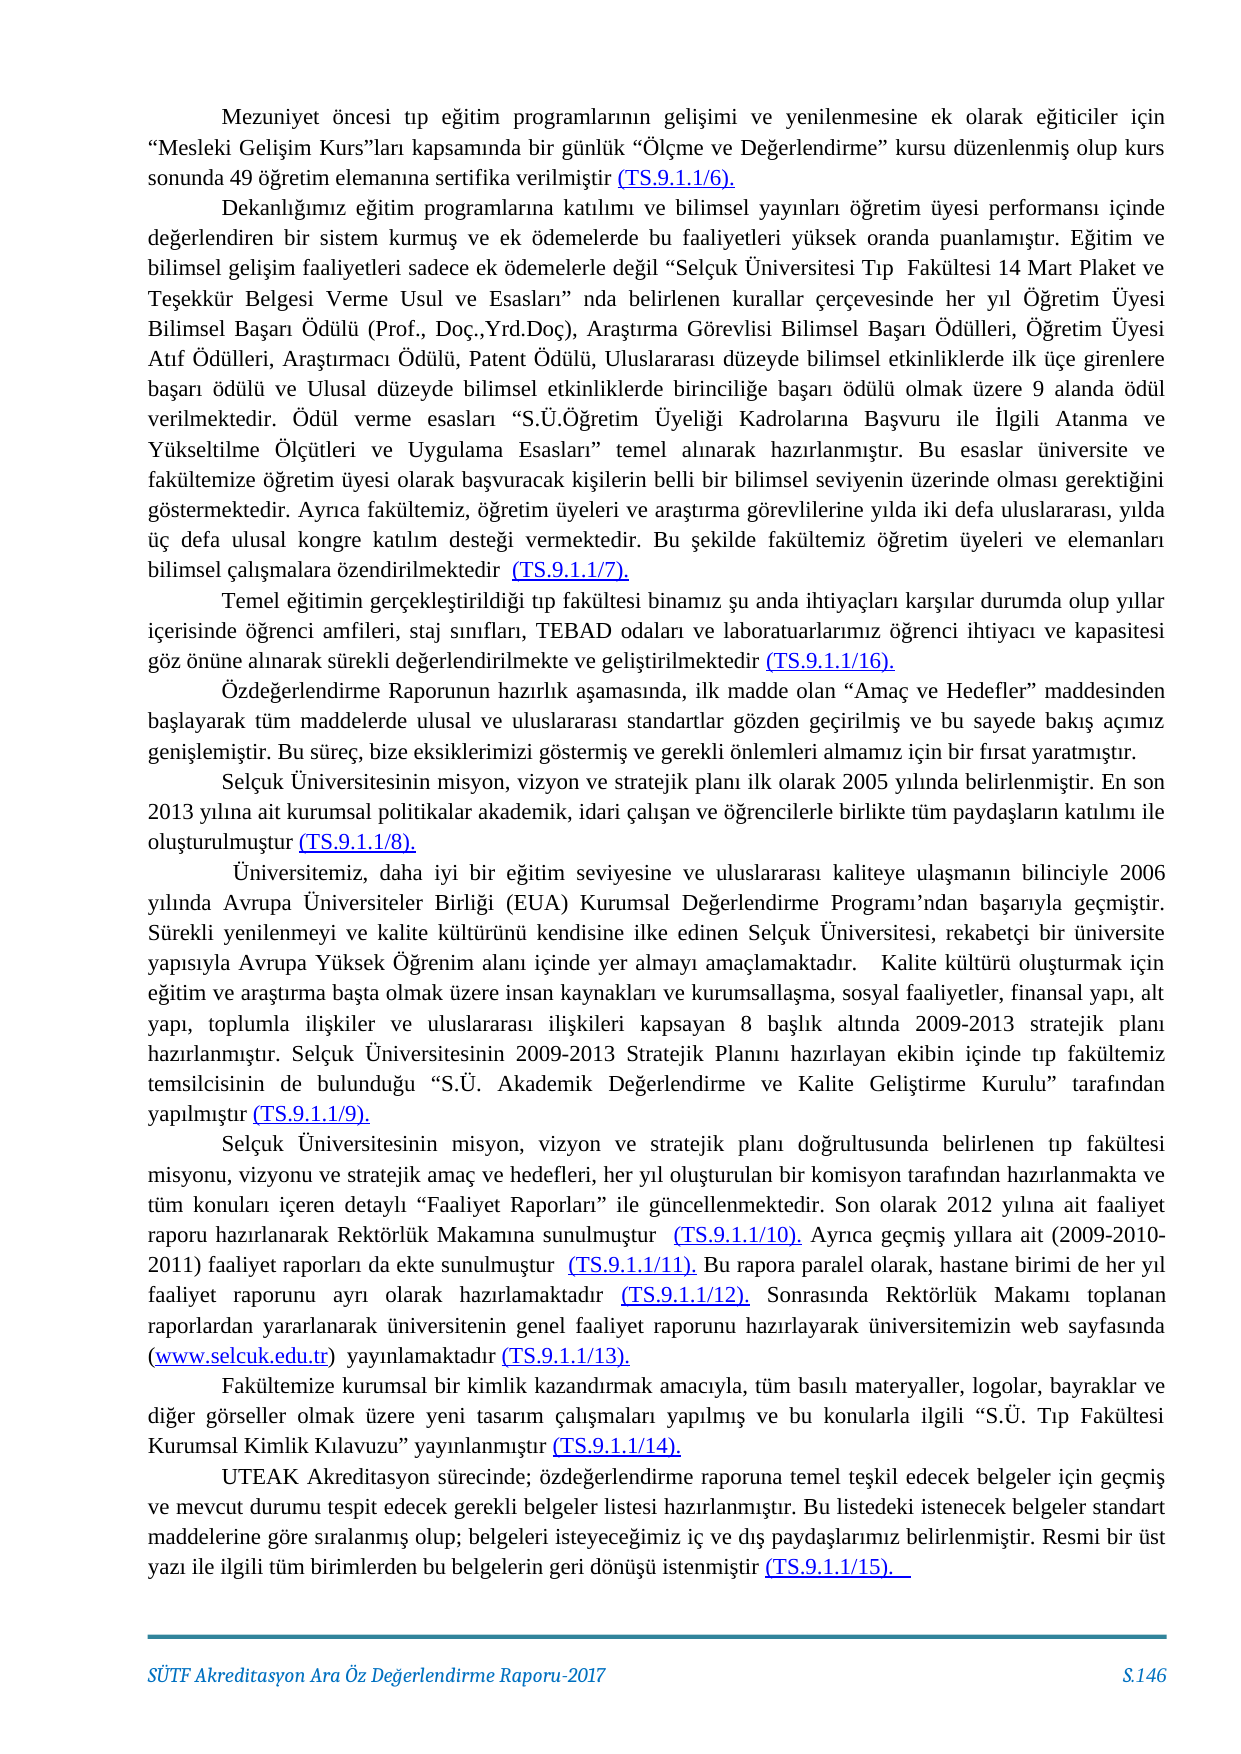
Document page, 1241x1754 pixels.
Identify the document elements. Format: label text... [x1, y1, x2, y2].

text UTEAK Akreditasyon sürecinde; özdeğerlendirme raporuna temel teşkil edecek belgeler için geçmiş ve mevcut durumu tespit edecek gerekli belgeler listesi hazırlanmıştır. Bu listedeki istenecek belgeler standart maddelerine göre sıralanmış olup; belgeleri isteyeceğimiz iç ve dış paydaşlarımız belirlenmiştir. Resmi bir üst yazı ile ilgili tüm birimlerden bu belgelerin geri dönüşü istenmiştir (TS.9.1.1/15). [148, 1463, 1167, 1580]
text Selçuk Üniversitesinin misyon, vizyon ve stratejik planı ilk olarak 2005 yılında belirlenmiştir. En son 2013 yılına ait kurumsal politikalar akademik, idari çalışan ve öğrencilerle birlikte tüm paydaşların katılımı ile oluşturulmuştur (TS.9.1.1/8). [148, 768, 1167, 855]
text Dekanlığımız eğitim programlarına katılımı ve bilimsel yayınları öğretim üyesi performansı içinde değerlendiren bir sistem kurmuş ve ek ödemelerde bu faaliyetleri yüksek oranda puanlamıştır. Eğitim ve bilimsel gelişim faaliyetleri sadece ek ödemelerle değil “Selçuk Üniversitesi Tıp Fakültesi 14 Mart Plaket ve Teşekkür Belgesi Verme Usul ve Esasları” nda belirlenen kurallar çerçevesinde her yıl Öğretim Üyesi Bilimsel Başarı Ödülü (Prof., Doç.,Yrd.Doç), Araştırma Görevlisi Bilimsel Başarı Ödülleri, Öğretim Üyesi Atıf Ödülleri, Araştırmacı Ödülü, Patent Ödülü, Uluslararası düzeyde bilimsel etkinliklerde ilk üçe girenlere başarı ödülü ve Ulusal düzeyde bilimsel etkinliklerde birinciliğe başarı ödülü olmak üzere 9 alanda ödül verilmektedir. Ödül verme esasları “S.Ü.Öğretim Üyeliği Kadrolarına Başvuru ile İlgili Atanma ve Yükseltilme Ölçütleri ve Uygulama Esasları” temel alınarak hazırlanmıştır. Bu esaslar üniversite ve fakültemize öğretim üyesi olarak başvuracak kişilerin belli bir bilimsel seviyenin üzerinde olması gerektiğini göstermektedir. Ayrıca fakültemiz, öğretim üyeleri ve araştırma görevlilerine yılda iki defa uluslararası, yılda üç defa ulusal kongre katılım desteği vermektedir. Bu şekilde fakültemiz öğretim üyeleri ve elemanları bilimsel çalışmalara özendirilmektedir (TS.9.1.1/7). [148, 194, 1167, 583]
text Üniversitemiz, daha iyi bir eğitim seviyesine ve uluslararası kaliteye ulaşmanın bilinciyle 2006 yılında Avrupa Üniversiteler Birliği (EUA) Kurumsal Değerlendirme Programı’ndan başarıyla geçmiştir. Sürekli yenilenmeyi ve kalite kültürünü kendisine ilke edinen Selçuk Üniversitesi, rekabetçi bir üniversite yapısıyla Avrupa Yüksek Öğrenim alanı içinde yer almayı amaçlamaktadır. Kalite kültürü oluşturmak için eğitim ve araştırma başta olmak üzere insan kaynakları ve kurumsallaşma, sosyal faaliyetler, finansal yapı, alt yapı, toplumla ilişkiler ve uluslararası ilişkileri kapsayan 8 başlık altında 2009-2013 stratejik planı hazırlanmıştır. Selçuk Üniversitesinin 2009-2013 Stratejik Planını hazırlayan ekibin içinde tıp fakültemiz temsilcisinin de bulunduğu “S.Ü. Akademik Değerlendirme ve Kalite Geliştirme Kurulu” tarafından yapılmıştır (TS.9.1.1/9). [148, 859, 1167, 1127]
text Özdeğerlendirme Raporunun hazırlık aşamasında, ilk madde olan “Amaç ve Hedefler” maddesinden başlayarak tüm maddelerde ulusal ve uluslararası standartlar gözden geçirilmiş ve bu sayede bakış açımız genişlemiştir. Bu süreç, bize eksiklerimizi göstermiş ve gerekli önlemleri almamız için bir fırsat yaratmıştır. [148, 677, 1167, 764]
text Fakültemize kurumsal bir kimlik kazandırmak amacıyla, tüm basılı materyaller, logolar, bayraklar ve diğer görseller olmak üzere yeni tasarım çalışmaları yapılmış ve bu konularla ilgili “S.Ü. Tıp Fakültesi Kurumsal Kimlik Kılavuzu” yayınlanmıştır (TS.9.1.1/14). [148, 1372, 1167, 1459]
text Mezuniyet öncesi tıp eğitim programlarının gelişimi ve yenilenmesine ek olarak eğiticiler için “Mesleki Gelişim Kurs”ları kapsamında bir günlük “Ölçme ve Değerlendirme” kursu düzenlenmiş olup kurs sonunda 49 öğretim elemanına sertifika verilmiştir (TS.9.1.1/6). [148, 103, 1167, 190]
text Temel eğitimin gerçekleştirildiği tıp fakültesi binamız şu anda ihtiyaçları karşılar durumda olup yıllar içerisinde öğrenci amfileri, staj sınıfları, TEBAD odaları ve laboratuarlarımız öğrenci ihtiyacı ve kapasitesi göz önüne alınarak sürekli değerlendirilmekte ve geliştirilmektedir (TS.9.1.1/16). [148, 587, 1167, 673]
text Selçuk Üniversitesinin misyon, vizyon ve stratejik planı doğrultusunda belirlenen tıp fakültesi misyonu, vizyonu ve stratejik amaç ve hedefleri, her yıl oluşturulan bir komisyon tarafından hazırlanmakta ve tüm konuları içeren detaylı “Faaliyet Raporları” ile güncellenmektedir. Son olarak 2012 yılına ait faaliyet raporu hazırlanarak Rektörlük Makamına sunulmuştur (TS.9.1.1/10). Ayrıca geçmiş yıllara ait (2009-2010-2011) faaliyet raporları da ekte sunulmuştur (TS.9.1.1/11). Bu rapora paralel olarak, hastane birimi de her yıl faaliyet raporunu ayrı olarak hazırlamaktadır (TS.9.1.1/12). Sonrasında Rektörlük Makamı toplanan raporlardan yararlanarak üniversitenin genel faaliyet raporunu hazırlayarak üniversitemizin web sayfasında (www.selcuk.edu.tr) yayınlamaktadır (TS.9.1.1/13). [148, 1131, 1167, 1368]
